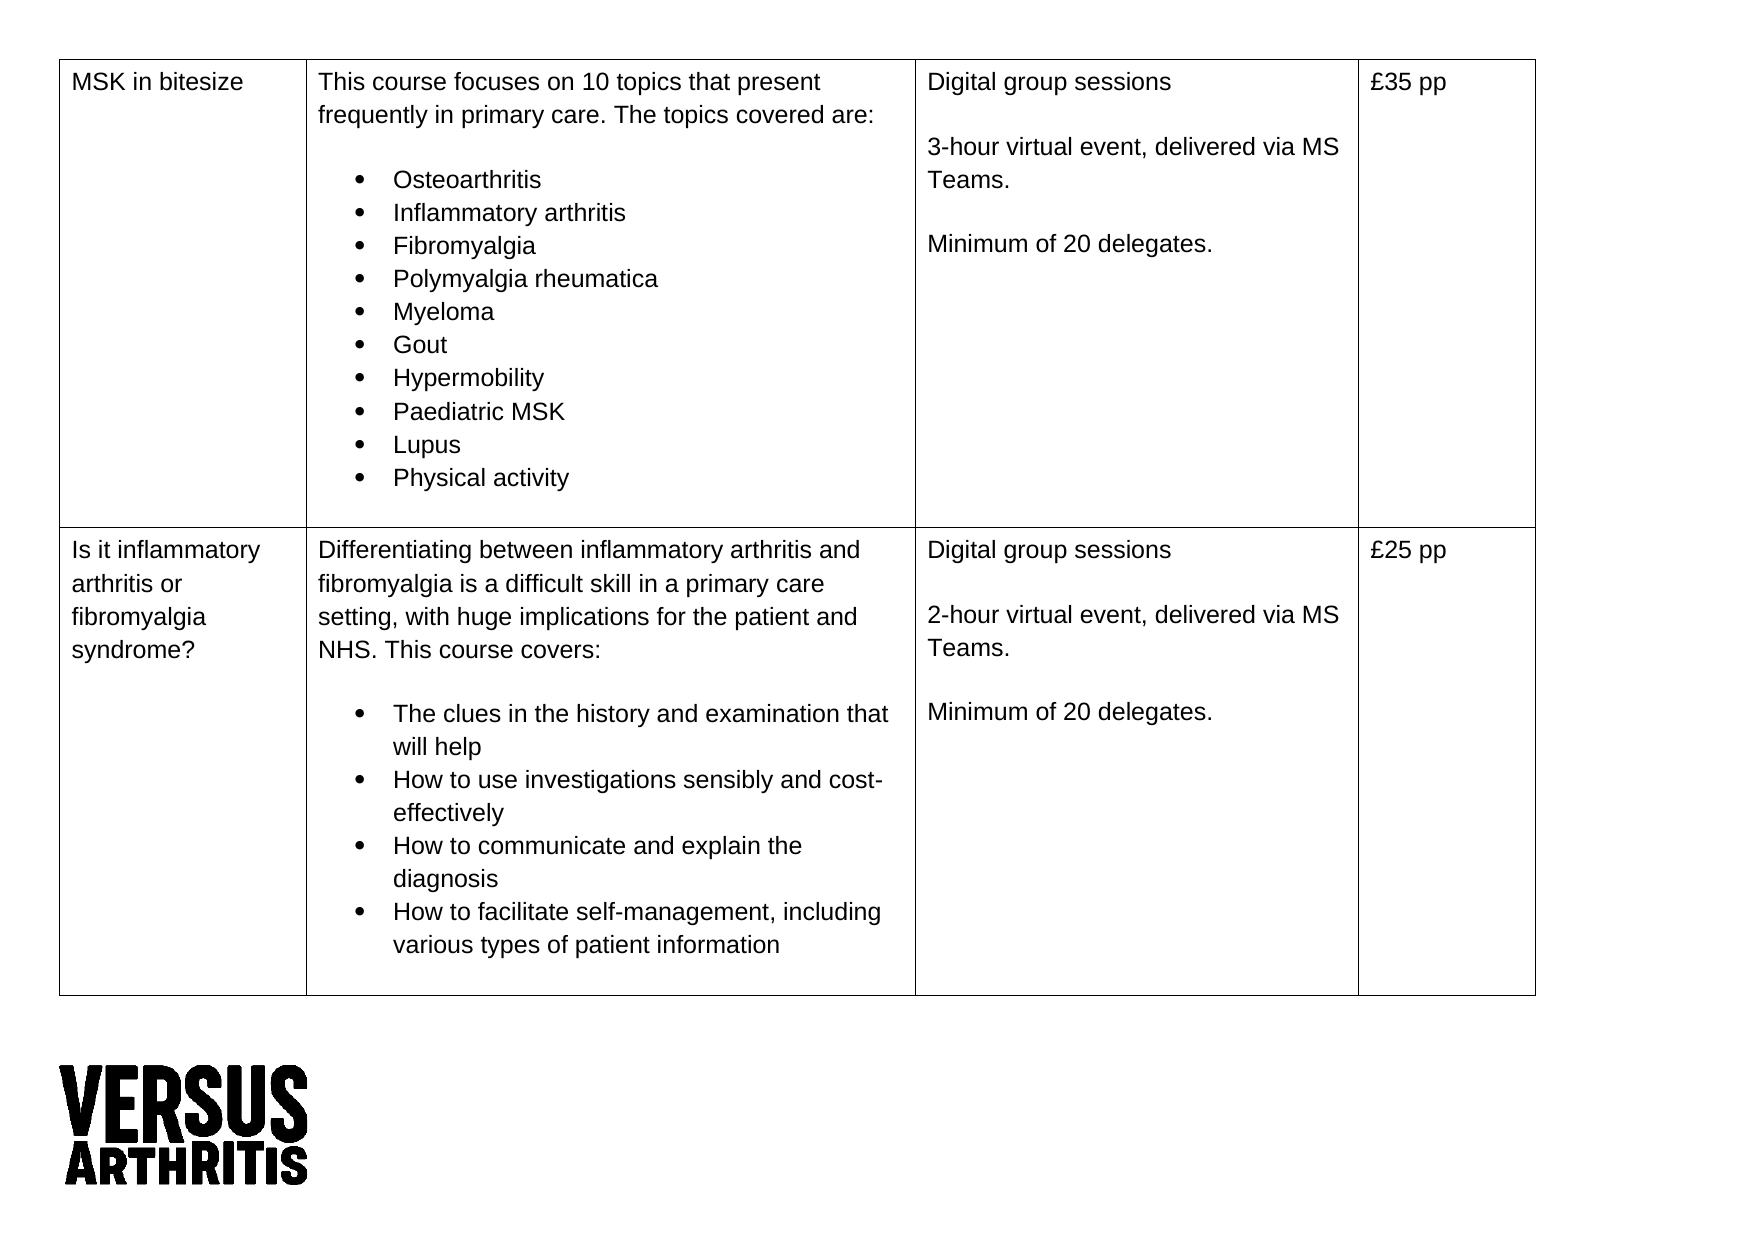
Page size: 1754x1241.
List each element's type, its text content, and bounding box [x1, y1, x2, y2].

table_cell MSK in bitesize [60, 60, 306, 527]
picture [59, 1065, 308, 1185]
table_cell Digital group sessions 2-hour virtual event, delivered via MS Teams. Minimum of 20 delegates. [916, 528, 1358, 995]
table_cell Digital group sessions 3-hour virtual event, delivered via MS Teams. Minimum of 20 delegates. [916, 60, 1358, 527]
table_cell Is it inflammatory arthritis or fibromyalgia syndrome? [60, 528, 306, 995]
table_cell £25 pp [1359, 528, 1535, 995]
table_cell This course focuses on 10 topics that present frequently in primary care. The topics covered are: Osteoarthritis Inflammatory arthritis Fibromyalgia Polymyalgia rheumatica Myeloma Gout Hypermobility Paediatric MSK Lupus Physical activity [307, 60, 915, 527]
table_cell £35 pp [1359, 60, 1535, 527]
table_cell Differentiating between inflammatory arthritis and fibromyalgia is a difficult skill in a primary care setting, with huge implications for the patient and NHS. This course covers: The clues in the history and examination that will help How to use investigations sensibly and cost-effectively How to communicate and explain the diagnosis How to facilitate self-management, including various types of patient information [307, 528, 915, 995]
